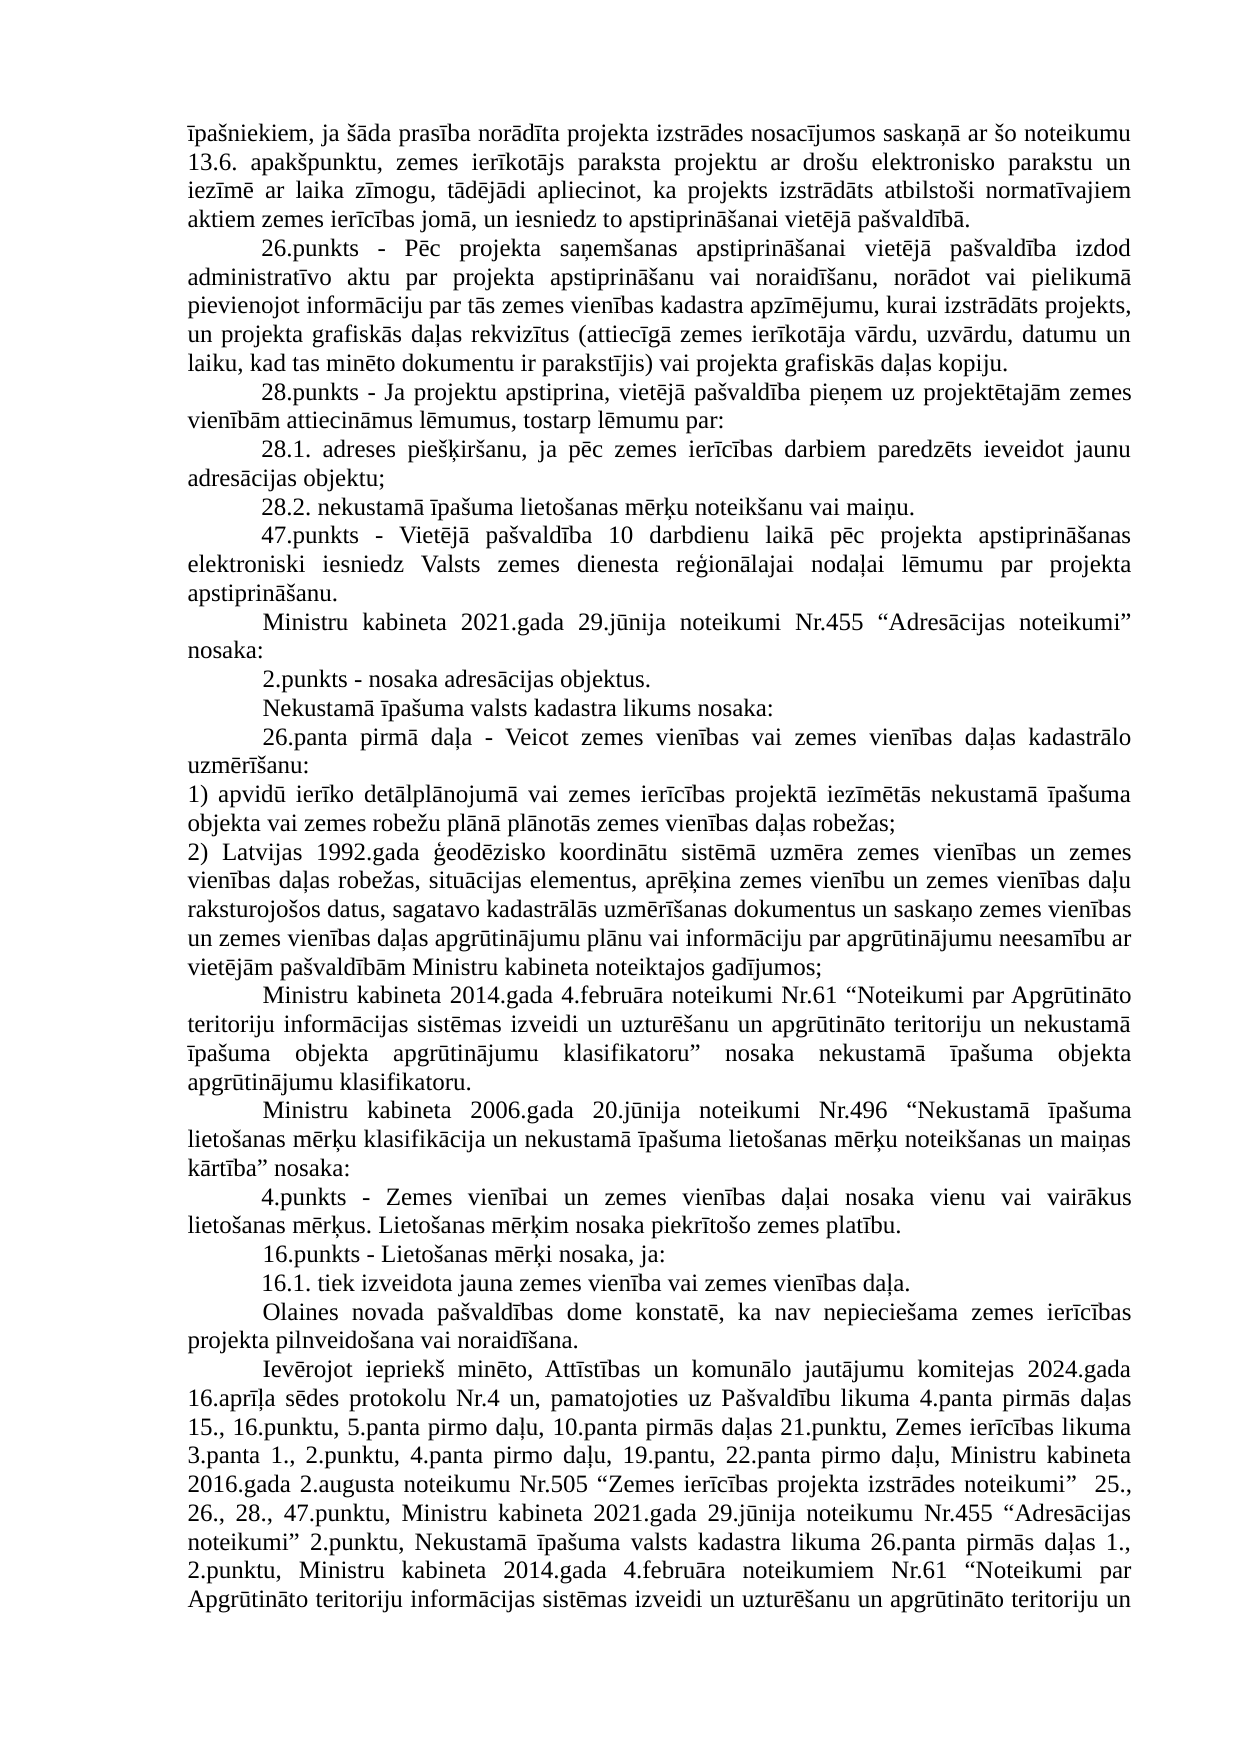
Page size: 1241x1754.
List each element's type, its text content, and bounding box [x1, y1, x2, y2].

text 2.punkts - nosaka adresācijas objektus. [187, 664, 1132, 693]
text Ministru kabineta 2006.gada 20.jūnija noteikumi Nr.496 “Nekustamā īpašuma lietošanas mērķu klasifikācija un nekustamā īpašuma lietošanas mērķu noteikšanas un maiņas kārtība” nosaka: [187, 1096, 1132, 1182]
text Olaines novada pašvaldības dome konstatē, ka nav nepieciešama zemes ierīcības projekta pilnveidošana vai noraidīšana. [187, 1297, 1132, 1354]
text 2) Latvijas 1992.gada ģeodēzisko koordinātu sistēmā uzmēra zemes vienības un zemes vienības daļas robežas, situācijas elementus, aprēķina zemes vienību un zemes vienības daļu raksturojošos datus, sagatavo kadastrālās uzmērīšanas dokumentus un saskaņo zemes vienības un zemes vienības daļas apgrūtinājumu plānu vai informāciju par apgrūtinājumu neesamību ar vietējām pašvaldībām Ministru kabineta noteiktajos gadījumos; [187, 837, 1132, 981]
text Ministru kabineta 2014.gada 4.februāra noteikumi Nr.61 “Noteikumi par Apgrūtināto teritoriju informācijas sistēmas izveidi un uzturēšanu un apgrūtināto teritoriju un nekustamā īpašuma objekta apgrūtinājumu klasifikatoru” nosaka nekustamā īpašuma objekta apgrūtinājumu klasifikatoru. [187, 981, 1132, 1096]
text 26.punkts - Pēc projekta saņemšanas apstiprināšanai vietējā pašvaldība izdod administratīvo aktu par projekta apstiprināšanu vai noraidīšanu, norādot vai pielikumā pievienojot informāciju par tās zemes vienības kadastra apzīmējumu, kurai izstrādāts projekts, un projekta grafiskās daļas rekvizītus (attiecīgā zemes ierīkotāja vārdu, uzvārdu, datumu un laiku, kad tas minēto dokumentu ir parakstījis) vai projekta grafiskās daļas kopiju. [187, 233, 1132, 377]
text 26.panta pirmā daļa - Veicot zemes vienības vai zemes vienības daļas kadastrālo uzmērīšanu: [187, 722, 1132, 779]
text Nekustamā īpašuma valsts kadastra likums nosaka: [187, 693, 1132, 722]
text Ministru kabineta 2021.gada 29.jūnija noteikumi Nr.455 “Adresācijas noteikumi” nosaka: [187, 607, 1132, 664]
text 16.punkts - Lietošanas mērķi nosaka, ja: [187, 1239, 1132, 1268]
text 47.punkts - Vietējā pašvaldība 10 darbdienu laikā pēc projekta apstiprināšanas elektroniski iesniedz Valsts zemes dienesta reģionālajai nodaļai lēmumu par projekta apstiprināšanu. [187, 521, 1132, 607]
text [187, 1354, 1132, 1613]
text 1) apvidū ierīko detālplānojumā vai zemes ierīcības projektā iezīmētās nekustamā īpašuma objekta vai zemes robežu plānā plānotās zemes vienības daļas robežas; [187, 779, 1132, 837]
text 16.1. tiek izveidota jauna zemes vienība vai zemes vienības daļa. [187, 1268, 1132, 1297]
text 4.punkts - Zemes vienībai un zemes vienības daļai nosaka vienu vai vairākus lietošanas mērķus. Lietošanas mērķim nosaka piekrītošo zemes platību. [187, 1182, 1132, 1239]
text 28.punkts - Ja projektu apstiprina, vietējā pašvaldība pieņem uz projektētajām zemes vienībām attiecināmus lēmumus, tostarp lēmumu par: [187, 377, 1132, 434]
text 28.2. nekustamā īpašuma lietošanas mērķu noteikšanu vai maiņu. [261, 492, 1132, 521]
text 28.1. adreses piešķiršanu, ja pēc zemes ierīcības darbiem paredzēts ieveidot jaunu adresācijas objektu; [187, 434, 1132, 492]
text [187, 118, 1132, 233]
